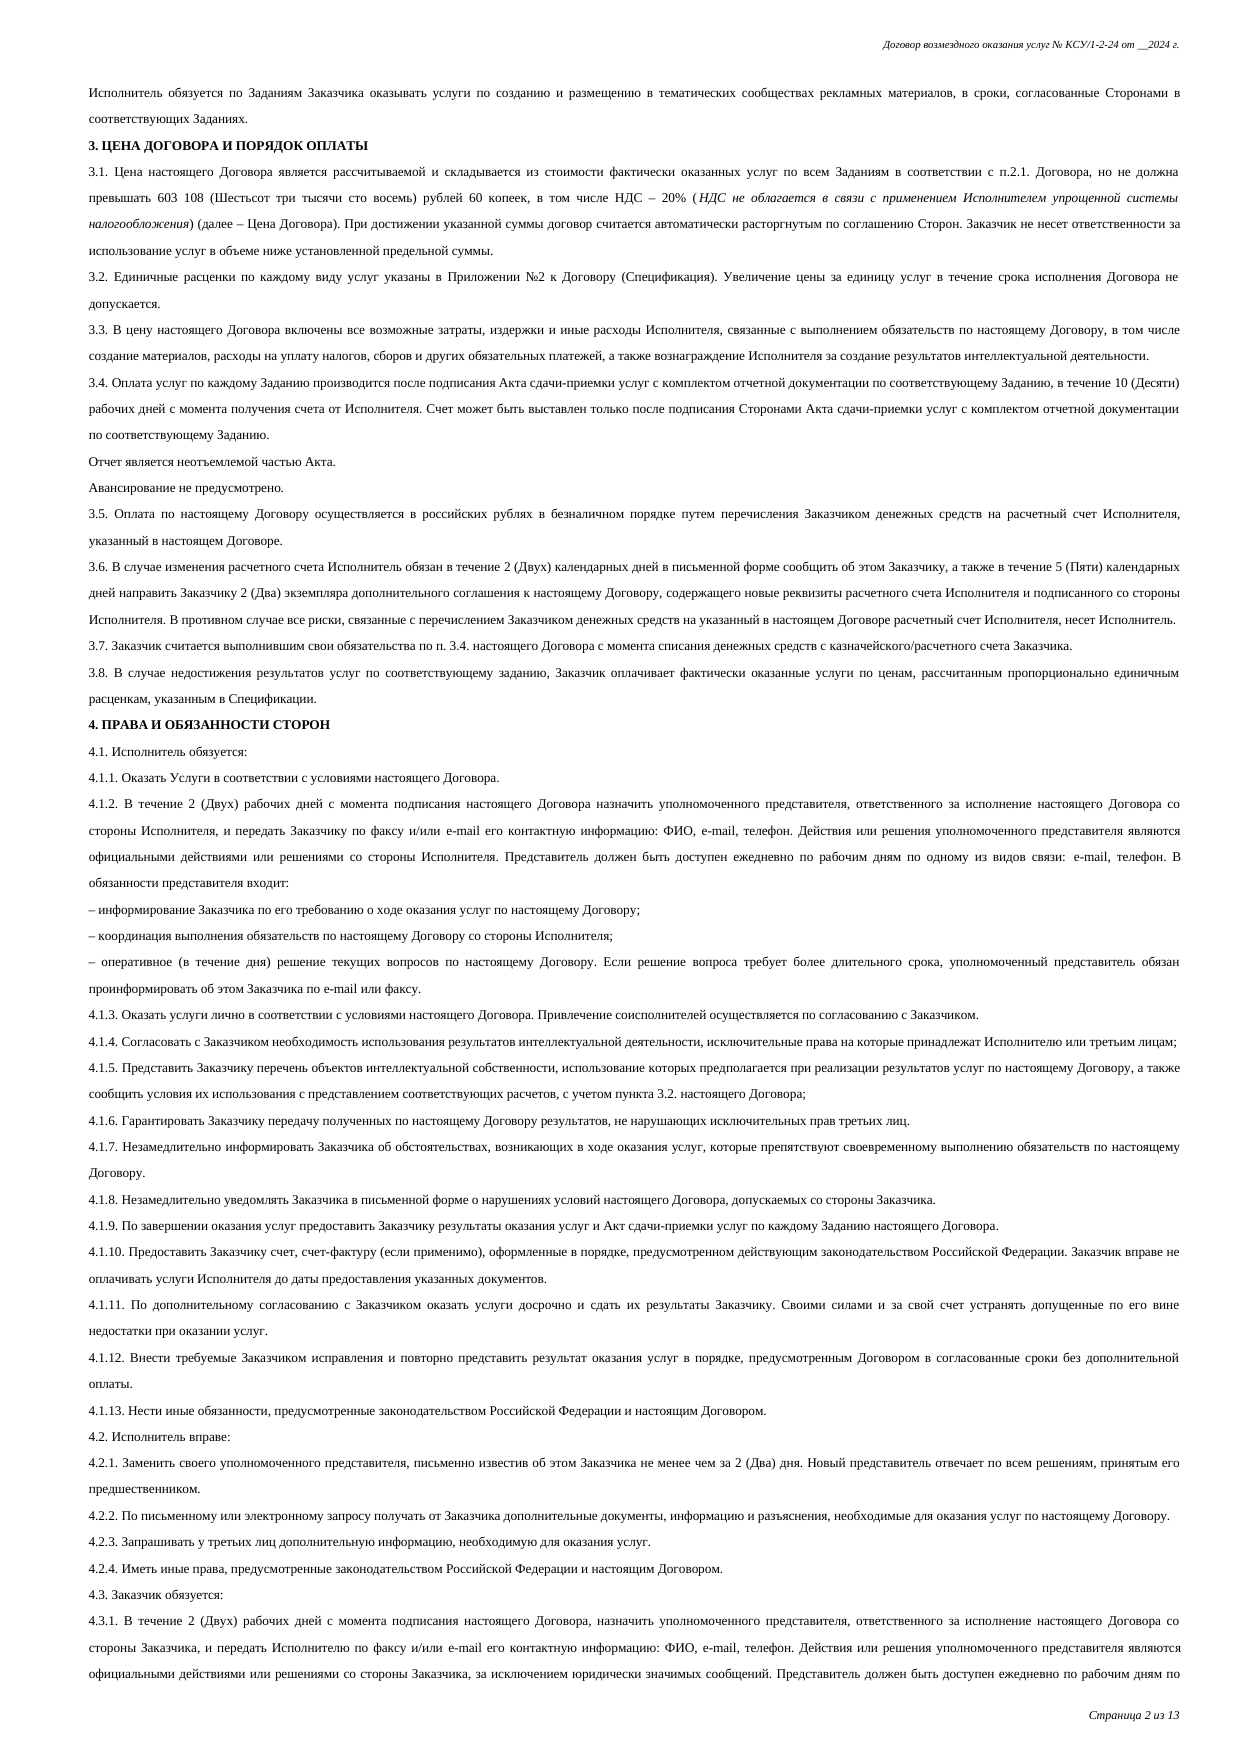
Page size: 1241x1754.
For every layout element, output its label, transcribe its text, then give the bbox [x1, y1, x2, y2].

text 4.1.13. Нести иные обязанности, предусмотренные законодательством Российской Федерации и настоящим Договором. [88, 1391, 1181, 1418]
text 3.2. Единичные расценки по каждому виду услуг указаны в Приложении №2 к Договору (Спецификация). Увеличение цены за единицу услуг в течение срока исполнения Договора не допускается. [88, 258, 1181, 311]
text 4.1. Исполнитель обязуется: [88, 733, 1181, 759]
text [88, 1602, 1181, 1681]
text 4.1.12. Внести требуемые Заказчиком исправления и повторно представить результат оказания услуг в порядке, предусмотренным Договором в согласованные сроки без дополнительной оплаты. [88, 1339, 1181, 1391]
text – координация выполнения обязательств по настоящему Договору со стороны Исполнителя; [88, 917, 1181, 943]
text 4.1.2. В течение 2 (Двух) рабочих дней с момента подписания настоящего Договора назначить уполномоченного представителя, ответственного за исполнение настоящего Договора со стороны Исполнителя, и передать Заказчику по факсу и/или e-mail его контактную информацию: ФИО, e-mail, телефон. Действия или решения уполномоченного представителя являются официальными действиями или решениями со стороны Исполнителя. Представитель должен быть доступен ежедневно по рабочим дням по одному из видов связи: e-mail, телефон. В обязанности представителя входит: [88, 785, 1181, 891]
text – оперативное (в течение дня) решение текущих вопросов по настоящему Договору. Если решение вопроса требует более длительного срока, уполномоченный представитель обязан проинформировать об этом Заказчика по e-mail или факсу. [88, 943, 1181, 996]
text 4.1.11. По дополнительному согласованию с Заказчиком оказать услуги досрочно и сдать их результаты Заказчику. Своими силами и за свой счет устранять допущенные по его вине недостатки при оказании услуг. [88, 1286, 1181, 1339]
text 3.1. Цена настоящего Договора является рассчитываемой и складывается из стоимости фактически оказанных услуг по всем Заданиям в соответствии с п.2.1. Договора, но не должна превышать 603 108 (Шестьсот три тысячи сто восемь) рублей 60 копеек, в том числе НДС – 20% (НДС не облагается в связи с применением Исполнителем упрощенной системы налогообложения) (далее – Цена Договора). При достижении указанной суммы договор считается автоматически расторгнутым по соглашению Сторон. Заказчик не несет ответственности за использование услуг в объеме ниже установленной предельной суммы. [88, 153, 1181, 258]
text 3.7. Заказчик считается выполнившим свои обязательства по п. 3.4. настоящего Договора с момента списания денежных средств с казначейского/расчетного счета Заказчика. [88, 627, 1181, 653]
text 3.8. В случае недостижения результатов услуг по соответствующему заданию, Заказчик оплачивает фактически оказанные услуги по ценам, рассчитанным пропорционально единичным расценкам, указанным в Спецификации. [88, 653, 1181, 706]
text 3.3. В цену настоящего Договора включены все возможные затраты, издержки и иные расходы Исполнителя, связанные с выполнением обязательств по настоящему Договору, в том числе создание материалов, расходы на уплату налогов, сборов и других обязательных платежей, а также вознаграждение Исполнителя за создание результатов интеллектуальной деятельности. [88, 311, 1181, 364]
text 4.3. Заказчик обязуется: [88, 1576, 1181, 1602]
text 4.1.7. Незамедлительно информировать Заказчика об обстоятельствах, возникающих в ходе оказания услуг, которые препятствуют своевременному выполнению обязательств по настоящему Договору. [88, 1128, 1181, 1181]
text Исполнитель обязуется по Заданиям Заказчика оказывать услуги по созданию и размещению в тематических сообществах рекламных материалов, в сроки, согласованные Сторонами в соответствующих Заданиях. [88, 74, 1181, 126]
text Отчет является неотъемлемой частью Акта. [88, 443, 1181, 469]
text 4.1.9. По завершении оказания услуг предоставить Заказчику результаты оказания услуг и Акт сдачи-приемки услуг по каждому Заданию настоящего Договора. [88, 1207, 1181, 1233]
text 4.1.3. Оказать услуги лично в соответствии с условиями настоящего Договора. Привлечение соисполнителей осуществляется по согласованию с Заказчиком. [88, 996, 1181, 1022]
text 4.1.6. Гарантировать Заказчику передачу полученных по настоящему Договору результатов, не нарушающих исключительных прав третьих лиц. [88, 1102, 1181, 1128]
text 4.1.4. Согласовать с Заказчиком необходимость использования результатов интеллектуальной деятельности, исключительные права на которые принадлежат Исполнителю или третьим лицам; [88, 1022, 1181, 1049]
text 4.1.10. Предоставить Заказчику счет, счет-фактуру (если применимо), оформленные в порядке, предусмотренном действующим законодательством Российской Федерации. Заказчик вправе не оплачивать услуги Исполнителя до даты предоставления указанных документов. [88, 1233, 1181, 1286]
text 3.6. В случае изменения расчетного счета Исполнитель обязан в течение 2 (Двух) календарных дней в письменной форме сообщить об этом Заказчику, а также в течение 5 (Пяти) календарных дней направить Заказчику 2 (Два) экземпляра дополнительного соглашения к настоящему Договору, содержащего новые реквизиты расчетного счета Исполнителя и подписанного со стороны Исполнителя. В противном случае все риски, связанные с перечислением Заказчиком денежных средств на указанный в настоящем Договоре расчетный счет Исполнителя, несет Исполнитель. [88, 548, 1181, 627]
text 4. ПРАВА И ОБЯЗАННОСТИ СТОРОН [88, 706, 1181, 733]
text 4.2. Исполнитель вправе: [88, 1418, 1181, 1444]
text 4.1.5. Представить Заказчику перечень объектов интеллектуальной собственности, использование которых предполагается при реализации результатов услуг по настоящему Договору, а также сообщить условия их использования с представлением соответствующих расчетов, с учетом пункта 3.2. настоящего Договора; [88, 1049, 1181, 1102]
text 3.4. Оплата услуг по каждому Заданию производится после подписания Акта сдачи-приемки услуг с комплектом отчетной документации по соответствующему Заданию, в течение 10 (Десяти) рабочих дней с момента получения счета от Исполнителя. Счет может быть выставлен только после подписания Сторонами Акта сдачи-приемки услуг с комплектом отчетной документации по соответствующему Заданию. [88, 364, 1181, 443]
text 3.5. Оплата по настоящему Договору осуществляется в российских рублях в безналичном порядке путем перечисления Заказчиком денежных средств на расчетный счет Исполнителя, указанный в настоящем Договоре. [88, 495, 1181, 548]
text 3. ЦЕНА ДОГОВОРА И ПОРЯДОК ОПЛАТЫ [88, 126, 1181, 153]
text 4.2.3. Запрашивать у третьих лиц дополнительную информацию, необходимую для оказания услуг. [88, 1523, 1181, 1549]
text 4.1.1. Оказать Услуги в соответствии с условиями настоящего Договора. [88, 759, 1181, 785]
text 4.2.4. Иметь иные права, предусмотренные законодательством Российской Федерации и настоящим Договором. [88, 1549, 1181, 1576]
text 4.2.1. Заменить своего уполномоченного представителя, письменно известив об этом Заказчика не менее чем за 2 (Два) дня. Новый представитель отвечает по всем решениям, принятым его предшественником. [88, 1444, 1181, 1497]
text 4.1.8. Незамедлительно уведомлять Заказчика в письменной форме о нарушениях условий настоящего Договора, допускаемых со стороны Заказчика. [88, 1181, 1181, 1207]
text Авансирование не предусмотрено. [88, 469, 1181, 495]
text – информирование Заказчика по его требованию о ходе оказания услуг по настоящему Договору; [88, 891, 1181, 917]
text 4.2.2. По письменному или электронному запросу получать от Заказчика дополнительные документы, информацию и разъяснения, необходимые для оказания услуг по настоящему Договору. [88, 1497, 1181, 1523]
